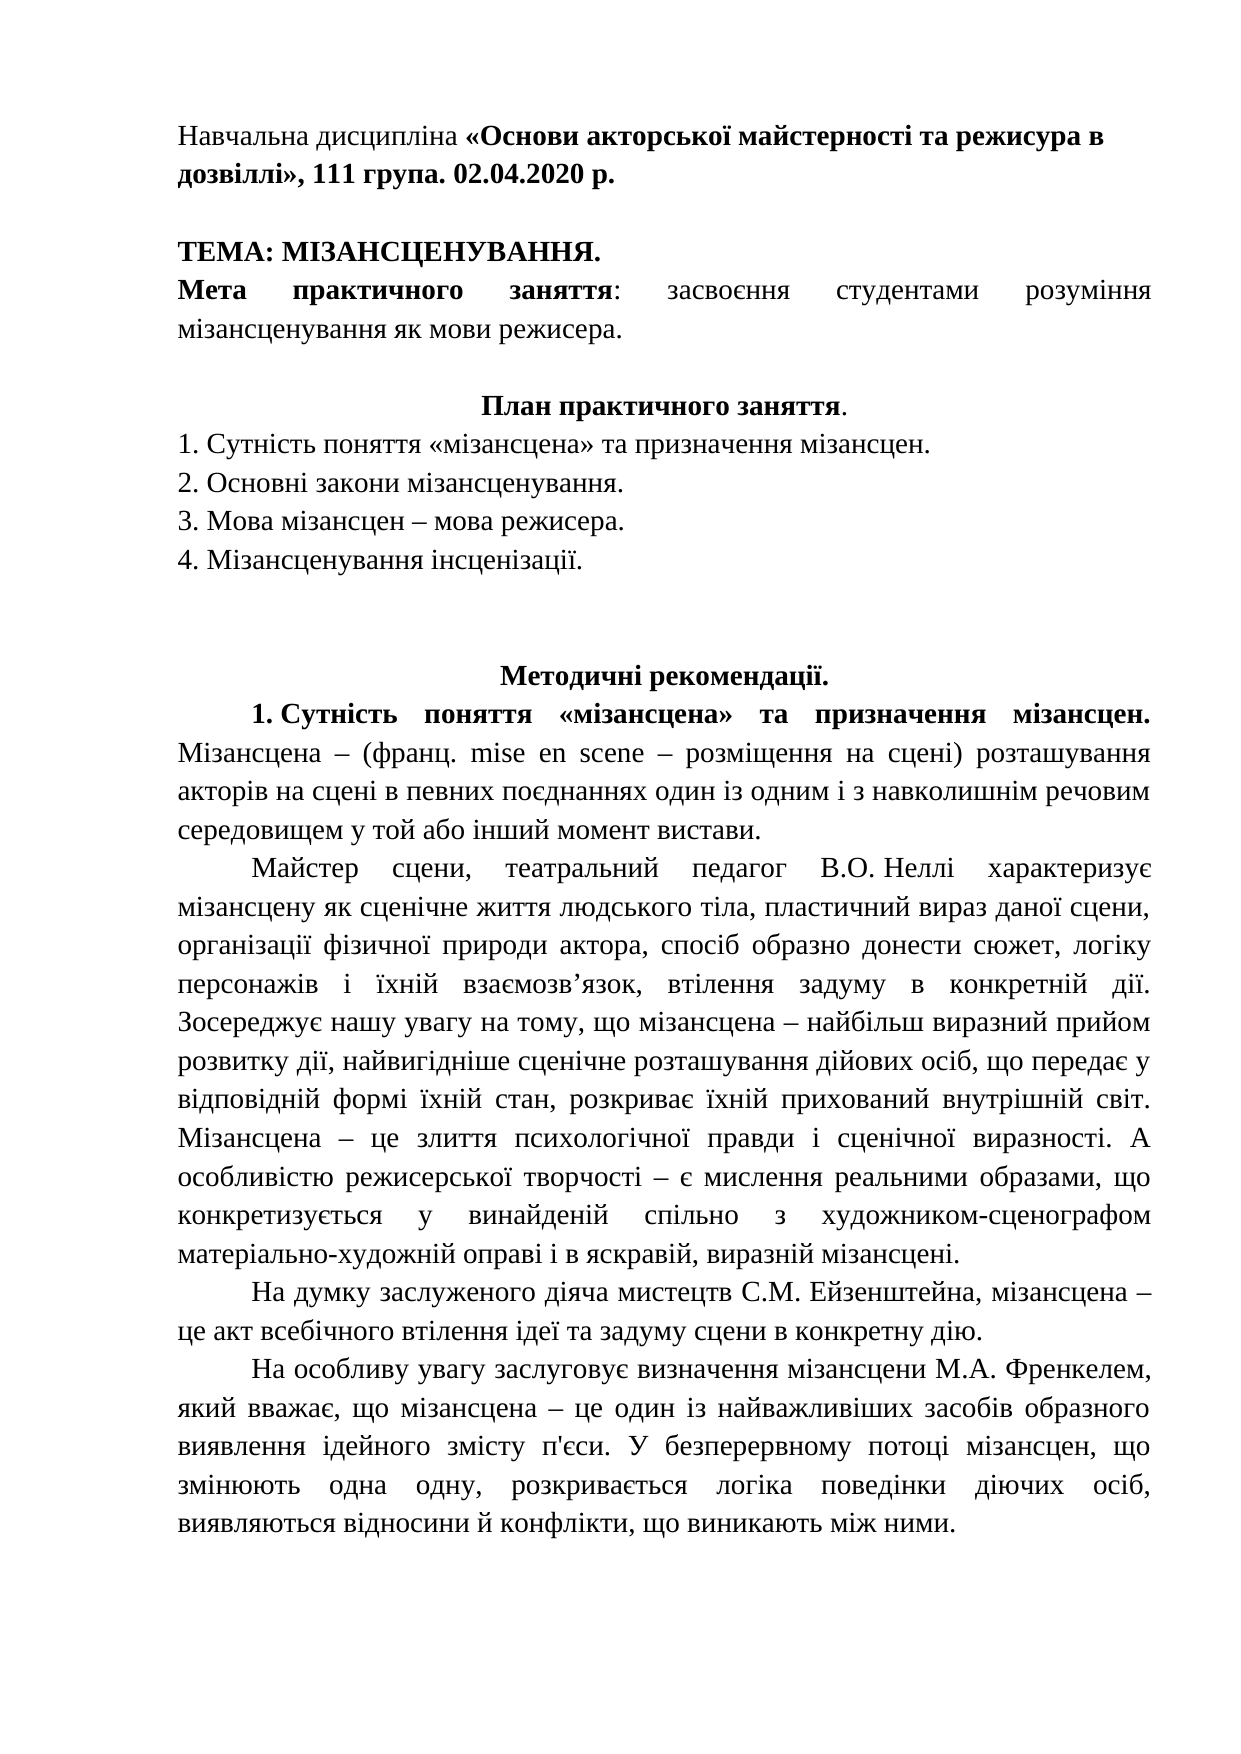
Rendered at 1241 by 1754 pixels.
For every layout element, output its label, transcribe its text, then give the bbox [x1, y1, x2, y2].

text Майстер сцени, театральний педагог В.О. Неллі характеризує мізансцену як сценічне життя людського тіла, пластичний вираз даної сцени, організації фізичної природи актора, спосіб образно донести сюжет, логіку персонажів і їхній взаємозв’язок, втілення задуму в конкретній дії. Зосереджує нашу увагу на тому, що мізансцена – найбільш виразний прийом розвитку дії, найвигідніше сценічне розташування дійових осіб, що передає у відповідній формі їхній стан, розкриває їхній прихований внутрішній світ. Мізансцена – це злиття психологічної правди і сценічної виразності. А особливістю режисерської творчості – є мислення реальними образами, що конкретизується у винайденій спільно з художником-сценографом матеріально-художній оправі і в яскравій, виразній мізансцені. [177, 850, 1152, 1269]
text Методичні рекомендації. [177, 658, 1152, 691]
text Навчальна дисципліна «Основи акторської майстерності та режисура в дозвіллі», 111 група. 02.04.2020 р. [177, 118, 1152, 190]
text План практичного заняття. [177, 388, 1152, 421]
text ТЕМА: МІЗАНСЦЕНУВАННЯ. [177, 234, 1152, 267]
text 2. Основні закони мізансценування. [177, 465, 1152, 498]
text 1. Сутність поняття «мізансцена» та призначення мізансцен. Мізансцена – (франц. mіse en scene – розміщення на сцені) розташування акторів на сцені в певних поєднаннях один із одним і з навколишнім речовим середовищем у той або інший момент вистави. [177, 696, 1152, 845]
text На думку заслуженого діяча мистецтв С.М. Ейзенштейна, мізансцена – це акт всебічного втілення ідеї та задуму сцени в конкретну дію. [177, 1274, 1152, 1346]
text 4. Мізансценування інсценізації. [177, 542, 1152, 576]
text 1. Сутність поняття «мізансцена» та призначення мізансцен. [177, 426, 1152, 460]
text На особливу увагу заслуговує визначення мізансцени М.А. Френкелем, який вважає, що мізансцена – це один із найважливіших засобів образного виявлення ідейного змісту п'єси. У безперервному потоці мізансцен, що змінюють одна одну, розкривається логіка поведінки діючих осіб, виявляються відносини й конфлікти, що виникають між ними. [177, 1351, 1152, 1539]
text 3. Мова мізансцен – мова режисера. [177, 503, 1152, 537]
text Мета практичного заняття: засвоєння студентами розуміння мізансценування як мови режисера. [177, 272, 1152, 344]
